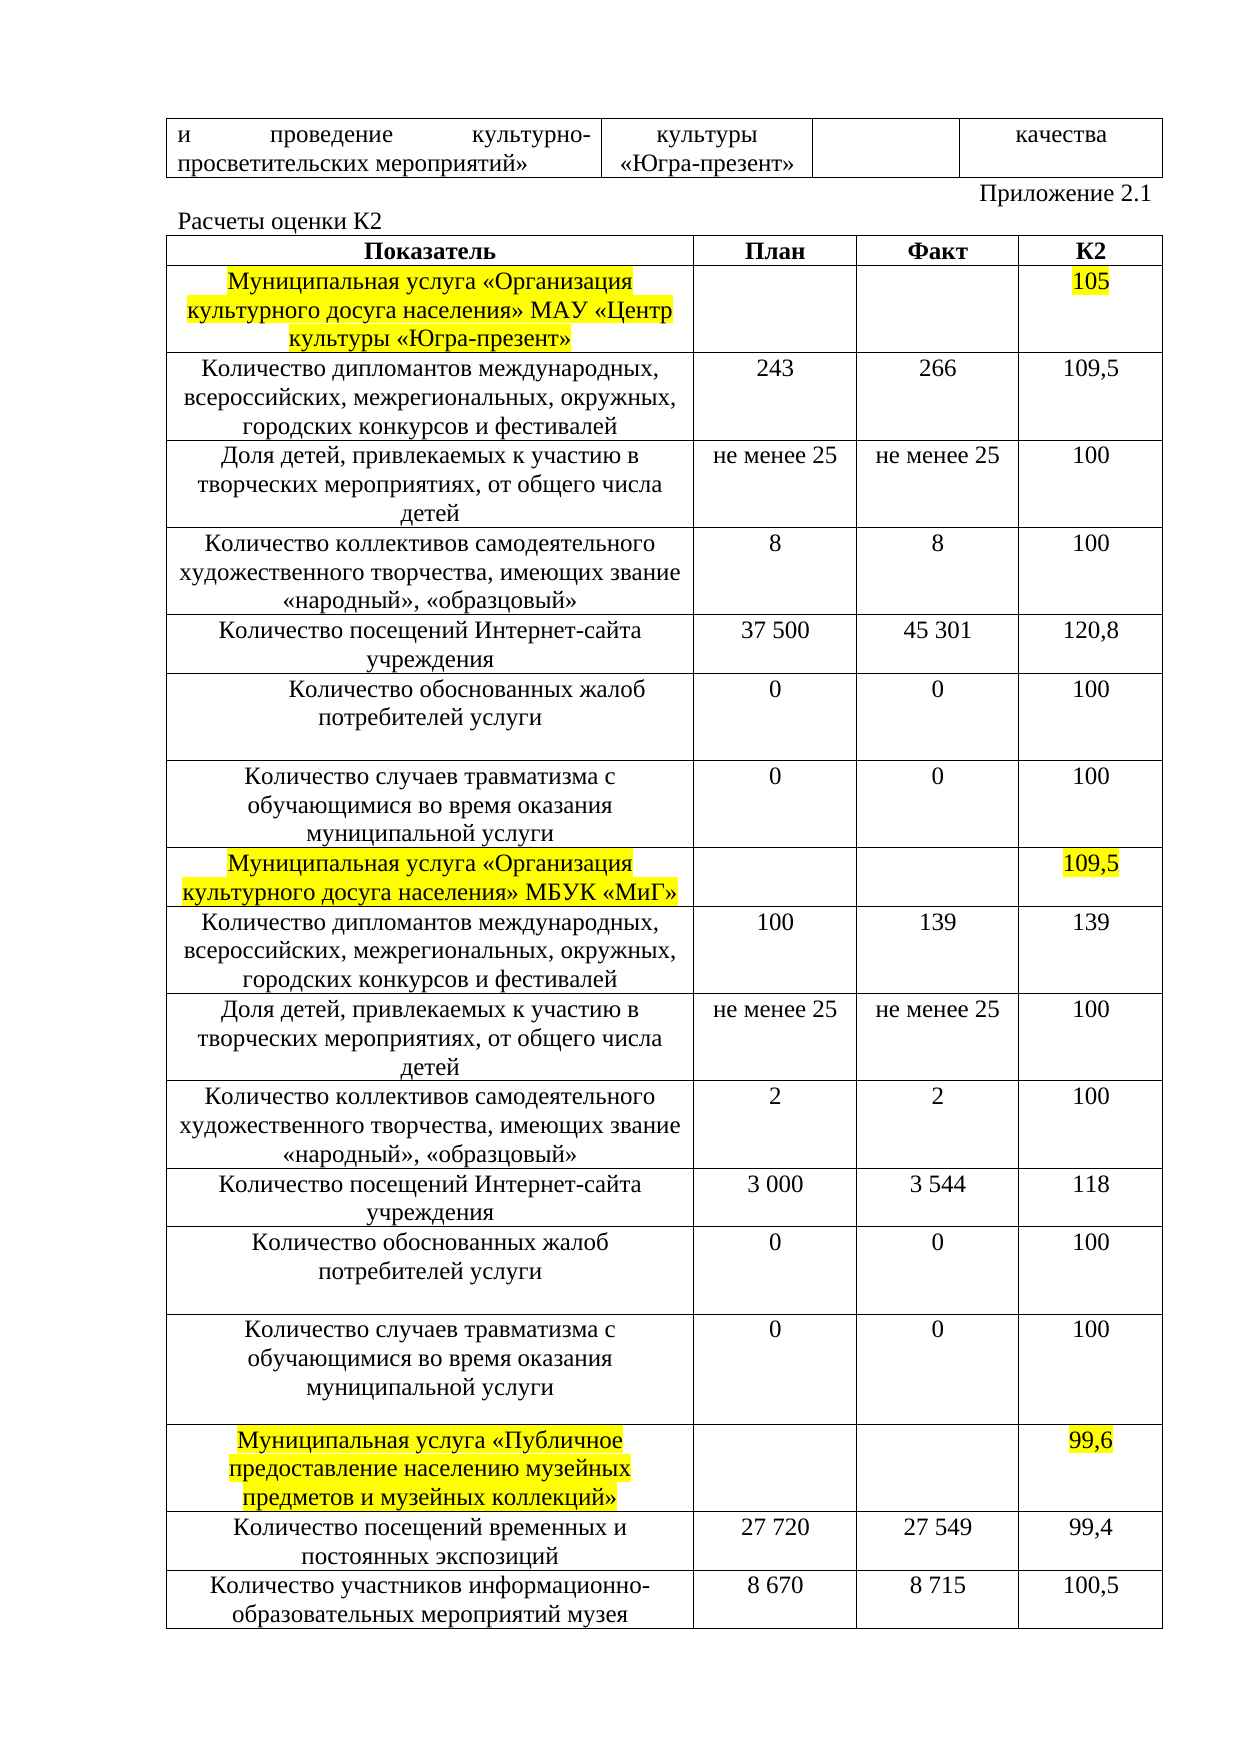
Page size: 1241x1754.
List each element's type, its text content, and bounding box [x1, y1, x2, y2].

table_cell не менее 25 [857, 994, 1018, 1080]
table_cell Количество случаев травматизма с обучающимися во время оказания муниципальной услуги [167, 761, 693, 847]
table_cell 27 720 [694, 1512, 856, 1569]
table_cell 118 [1019, 1169, 1162, 1226]
table_header План [694, 236, 856, 265]
table_cell [694, 266, 856, 352]
table_cell 99,4 [1019, 1512, 1162, 1569]
table_header Факт [857, 236, 1018, 265]
table_cell 0 [694, 761, 856, 847]
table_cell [167, 119, 601, 177]
table_cell 139 [857, 907, 1018, 993]
table_cell [857, 266, 1018, 352]
table_cell 100 [1019, 528, 1162, 614]
table_cell 45 301 [857, 615, 1018, 673]
table_cell 109,5 [1019, 848, 1162, 906]
table_cell Доля детей, привлекаемых к участию в творческих мероприятиях, от общего числа детей [167, 441, 693, 527]
table_cell [694, 848, 856, 906]
table_cell 100 [1019, 761, 1162, 847]
table_cell 8 670 [694, 1571, 856, 1628]
table_cell 3 000 [694, 1169, 856, 1226]
table_cell 8 [694, 528, 856, 614]
table_cell 27 549 [857, 1512, 1018, 1569]
table_cell [857, 848, 1018, 906]
table_cell 100 [1019, 1227, 1162, 1313]
table_cell 3 544 [857, 1169, 1018, 1226]
table_cell Количество участников информационно-образовательных мероприятий музея [167, 1571, 693, 1628]
table_cell Количество посещений Интернет-сайта учреждения [167, 1169, 693, 1226]
table_cell 0 [857, 761, 1018, 847]
table_cell Муниципальная услуга «Организация культурного досуга населения» МАУ «Центр культуры «Югра-презент» [167, 266, 693, 352]
table_cell 8 715 [857, 1571, 1018, 1628]
table_header Показатель [167, 236, 693, 265]
table_cell 100 [1019, 674, 1162, 760]
text Приложение 2.1 [177, 178, 1152, 206]
text Расчеты оценки К2 [177, 206, 1152, 235]
table_cell Количество посещений временных и постоянных экспозиций [167, 1512, 693, 1569]
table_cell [602, 119, 812, 177]
table_cell 0 [694, 1315, 856, 1424]
table_cell не менее 25 [694, 441, 856, 527]
table_cell 0 [857, 1227, 1018, 1313]
table_cell Количество посещений Интернет-сайта учреждения [167, 615, 693, 673]
table_cell Количество обоснованных жалоб потребителей услуги [167, 1227, 693, 1313]
table_cell 100,5 [1019, 1571, 1162, 1628]
table_cell 266 [857, 353, 1018, 439]
table_cell - [813, 119, 959, 177]
table_cell 99,6 [1019, 1425, 1162, 1511]
table_cell 100 [1019, 1081, 1162, 1168]
table_cell [857, 1425, 1018, 1511]
table_cell Количество обоснованных жалоб потребителей услуги [167, 674, 693, 760]
table_cell Количество коллективов самодеятельного художественного творчества, имеющих звание «народный», «образцовый» [167, 528, 693, 614]
table_cell Количество дипломантов международных, всероссийских, межрегиональных, окружных, городских конкурсов и фестивалей [167, 353, 693, 439]
table_header К2 [1019, 236, 1162, 265]
table_cell не менее 25 [857, 441, 1018, 527]
table_cell 243 [694, 353, 856, 439]
table_cell 120,8 [1019, 615, 1162, 673]
table_cell Доля детей, привлекаемых к участию в творческих мероприятиях, от общего числа детей [167, 994, 693, 1080]
table_cell Количество дипломантов международных, всероссийских, межрегиональных, окружных, городских конкурсов и фестивалей [167, 907, 693, 993]
table_cell 2 [694, 1081, 856, 1168]
table_cell 100 [1019, 994, 1162, 1080]
table_cell 0 [694, 674, 856, 760]
table_cell Количество коллективов самодеятельного художественного творчества, имеющих звание «народный», «образцовый» [167, 1081, 693, 1168]
table_cell 0 [694, 1227, 856, 1313]
table_cell не менее 25 [694, 994, 856, 1080]
table_cell 0 [857, 1315, 1018, 1424]
table_cell 109,5 [1019, 353, 1162, 439]
table_cell 100 [1019, 1315, 1162, 1424]
table_cell 8 [857, 528, 1018, 614]
table_cell 0 [857, 674, 1018, 760]
table_cell Количество случаев травматизма с обучающимися во время оказания муниципальной услуги [167, 1315, 693, 1424]
table_cell [694, 1425, 856, 1511]
table_cell 139 [1019, 907, 1162, 993]
table_cell 2 [857, 1081, 1018, 1168]
table_cell 100 [1019, 441, 1162, 527]
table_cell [960, 119, 1162, 177]
table_cell 100 [694, 907, 856, 993]
table_cell Муниципальная услуга «Публичное предоставление населению музейных предметов и музейных коллекций» [167, 1425, 693, 1511]
table_cell 105 [1019, 266, 1162, 352]
table_cell 37 500 [694, 615, 856, 673]
